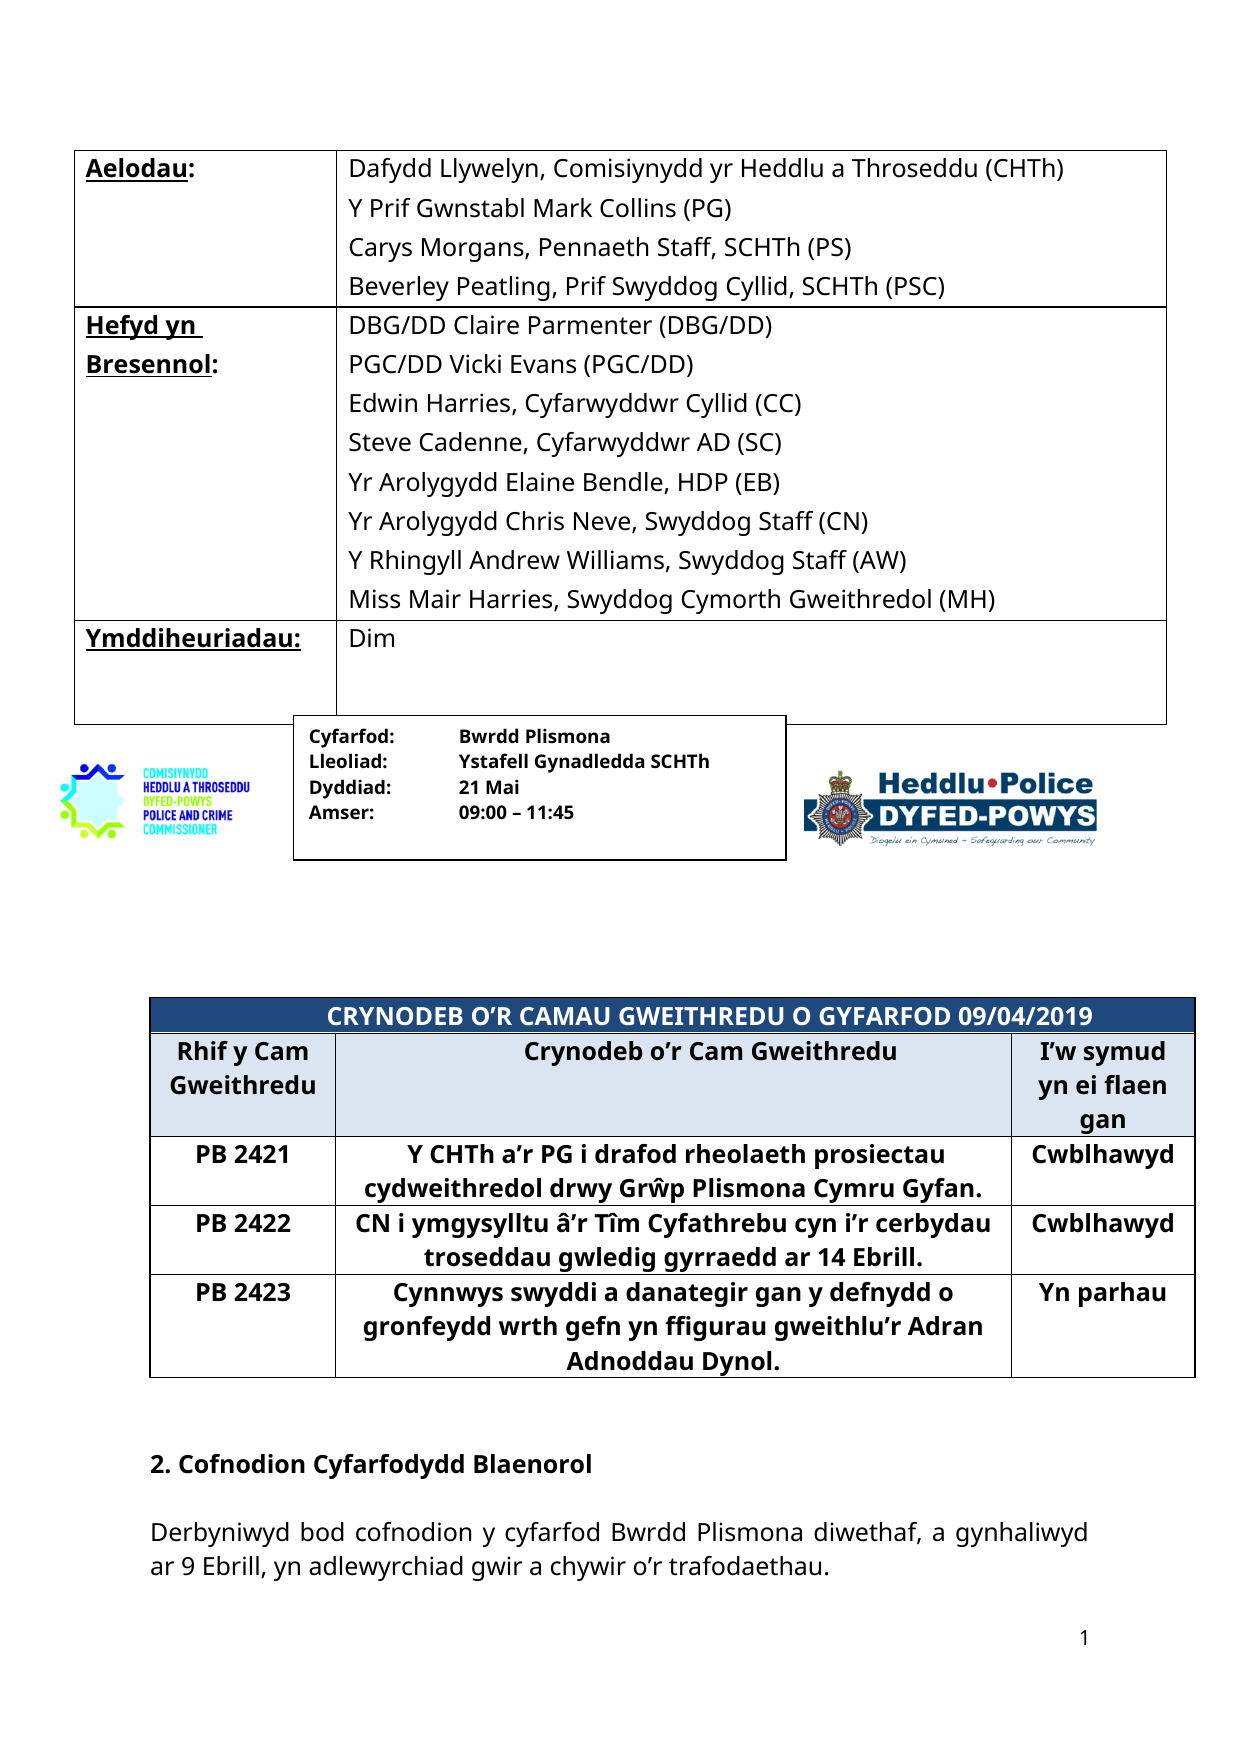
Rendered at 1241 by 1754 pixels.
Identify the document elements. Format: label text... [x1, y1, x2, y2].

table_cell Crynodeb o’r Cam Gweithredu [336, 1034, 1011, 1136]
table_cell Cwblhawyd [1012, 1137, 1194, 1205]
table_header Aelodau: [75, 151, 336, 306]
table_cell PB 2422 [151, 1206, 335, 1274]
table_header Dafydd Llywelyn, Comisiynydd yr Heddlu a Throseddu (CHTh) Y Prif Gwnstabl Mark Collins (PG) Carys Morgans, Pennaeth Staff, SCHTh (PS) Beverley Peatling, Prif Swyddog Cyllid, SCHTh (PSC) [337, 151, 1166, 306]
text Derbyniwyd bod cofnodion y cyfarfod Bwrdd Plismona diwethaf, a gynhaliwyd ar 9 Ebrill, yn adlewyrchiad gwir a chywir o’r trafodaethau. [150, 1514, 1090, 1583]
table_cell DBG/DD Claire Parmenter (DBG/DD) PGC/DD Vicki Evans (PGC/DD) Edwin Harries, Cyfarwyddwr Cyllid (CC) Steve Cadenne, Cyfarwyddwr AD (SC) Yr Arolygydd Elaine Bendle, HDP (EB) Yr Arolygydd Chris Neve, Swyddog Staff (CN) Y Rhingyll Andrew Williams, Swyddog Staff (AW) Miss Mair Harries, Swyddog Cymorth Gweithredol (MH) [337, 308, 1166, 619]
table_cell PB 2421 [151, 1137, 335, 1205]
table_cell PB 2423 [151, 1275, 335, 1377]
table_cell I’w symud yn ei flaen gan [1012, 1034, 1194, 1136]
table_cell Dim [337, 621, 1166, 724]
text 2. Cofnodion Cyfarfodydd Blaenorol [150, 1446, 1090, 1480]
picture [52, 754, 256, 842]
picture [802, 770, 1097, 845]
table_cell Cynnwys swyddi a danategir gan y defnydd o gronfeydd wrth gefn yn ffigurau gweithlu’r Adran Adnoddau Dynol. [336, 1275, 1011, 1377]
table_cell Cwblhawyd [1012, 1206, 1194, 1274]
table_cell Y CHTh a’r PG i drafod rheolaeth prosiectau cydweithredol drwy Grŵp Plismona Cymru Gyfan. [336, 1137, 1011, 1205]
table_cell Ymddiheuriadau: [75, 621, 336, 724]
table_cell Hefyd yn Bresennol: [75, 308, 336, 619]
table_cell CN i ymgysylltu â’r Tîm Cyfathrebu cyn i’r cerbydau troseddau gwledig gyrraedd ar 14 Ebrill. [336, 1206, 1011, 1274]
table_cell Rhif y Cam Gweithredu [151, 1034, 335, 1136]
table_cell Yn parhau [1012, 1275, 1194, 1377]
table_header CRYNODEB O’R CAMAU GWEITHREDU O GYFARFOD 09/04/2019 [151, 998, 1194, 1032]
